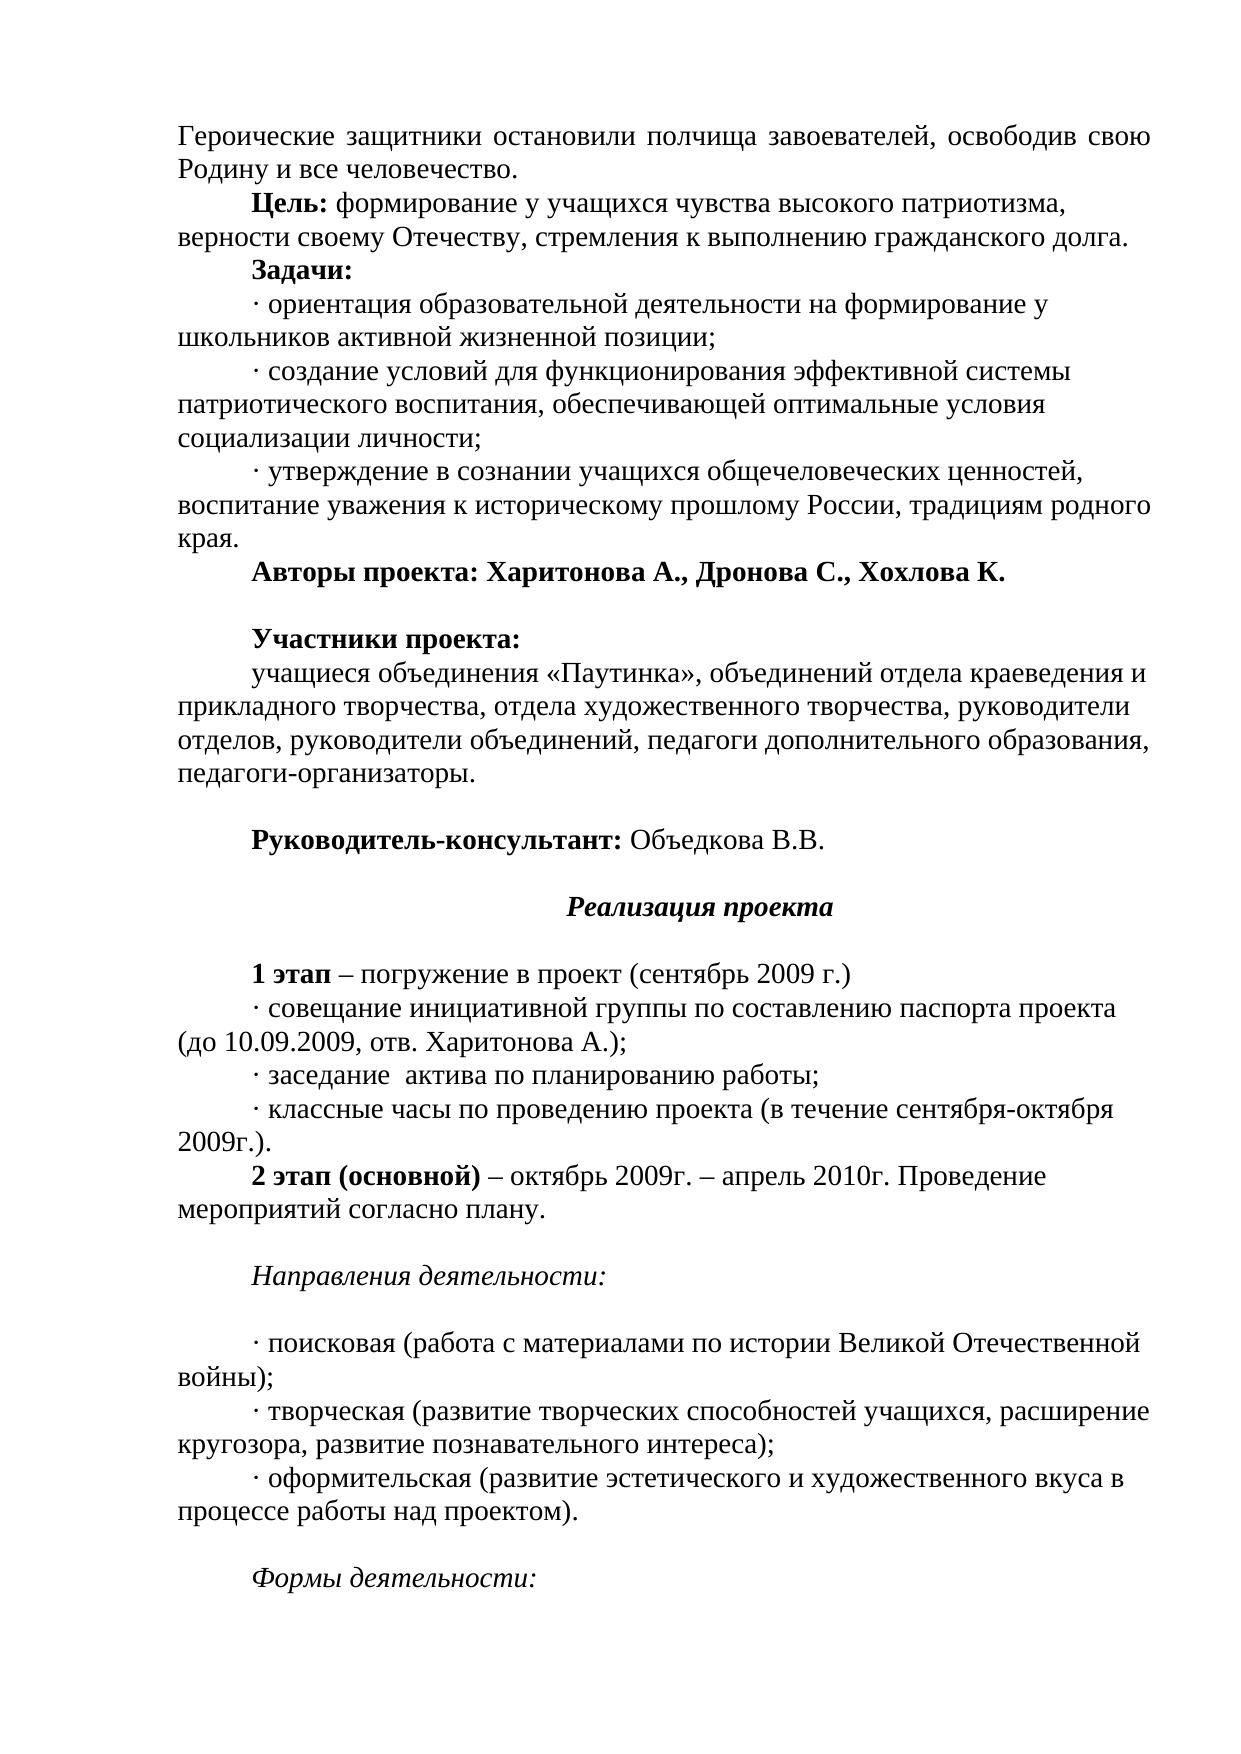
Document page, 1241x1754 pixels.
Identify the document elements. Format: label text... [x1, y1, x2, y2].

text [177, 118, 1152, 185]
text 2 этап (основной) – октябрь 2009г. – апрель 2010г. Проведение мероприятий согласно плану. [177, 1158, 1152, 1225]
text · совещание инициативной группы по составлению паспорта проекта (до 10.09.2009, отв. Харитонова А.); [177, 990, 1152, 1057]
text Направления деятельности: [177, 1258, 1152, 1292]
text 1 этап – погружение в проект (сентябрь 2009 г.) [177, 957, 1152, 990]
text · создание условий для функционирования эффективной системы патриотического воспитания, обеспечивающей оптимальные условия социализации личности; [177, 353, 1152, 453]
text · заседание актива по планированию работы; [177, 1057, 1152, 1091]
text Реализация проекта [177, 889, 1152, 923]
text Участники проекта: [177, 621, 1152, 655]
text · творческая (развитие творческих способностей учащихся, расширение кругозора, развитие познавательного интереса); [177, 1393, 1152, 1460]
text Формы деятельности: [177, 1560, 1152, 1594]
text · оформительская (развитие эстетического и художественного вкуса в процессе работы над проектом). [177, 1460, 1152, 1527]
text учащиеся объединения «Паутинка», объединений отдела краеведения и прикладного творчества, отдела художественного творчества, руководители отделов, руководители объединений, педагоги дополнительного образования, педагоги-организаторы. [177, 655, 1152, 789]
text Авторы проекта: Харитонова А., Дронова С., Хохлова К. [177, 554, 1152, 588]
text · классные часы по проведению проекта (в течение сентября-октября 2009г.). [177, 1091, 1152, 1158]
text · утверждение в сознании учащихся общечеловеческих ценностей, воспитание уважения к историческому прошлому России, традициям родного края. [177, 453, 1152, 554]
text · поисковая (работа с материалами по истории Великой Отечественной войны); [177, 1326, 1152, 1393]
text Задачи: [177, 252, 1152, 286]
text Цель: формирование у учащихся чувства высокого патриотизма, верности своему Отечеству, стремления к выполнению гражданского долга. [177, 185, 1152, 252]
text Руководитель-консультант: Объедкова В.В. [177, 822, 1152, 856]
text · ориентация образовательной деятельности на формирование у школьников активной жизненной позиции; [177, 286, 1152, 353]
